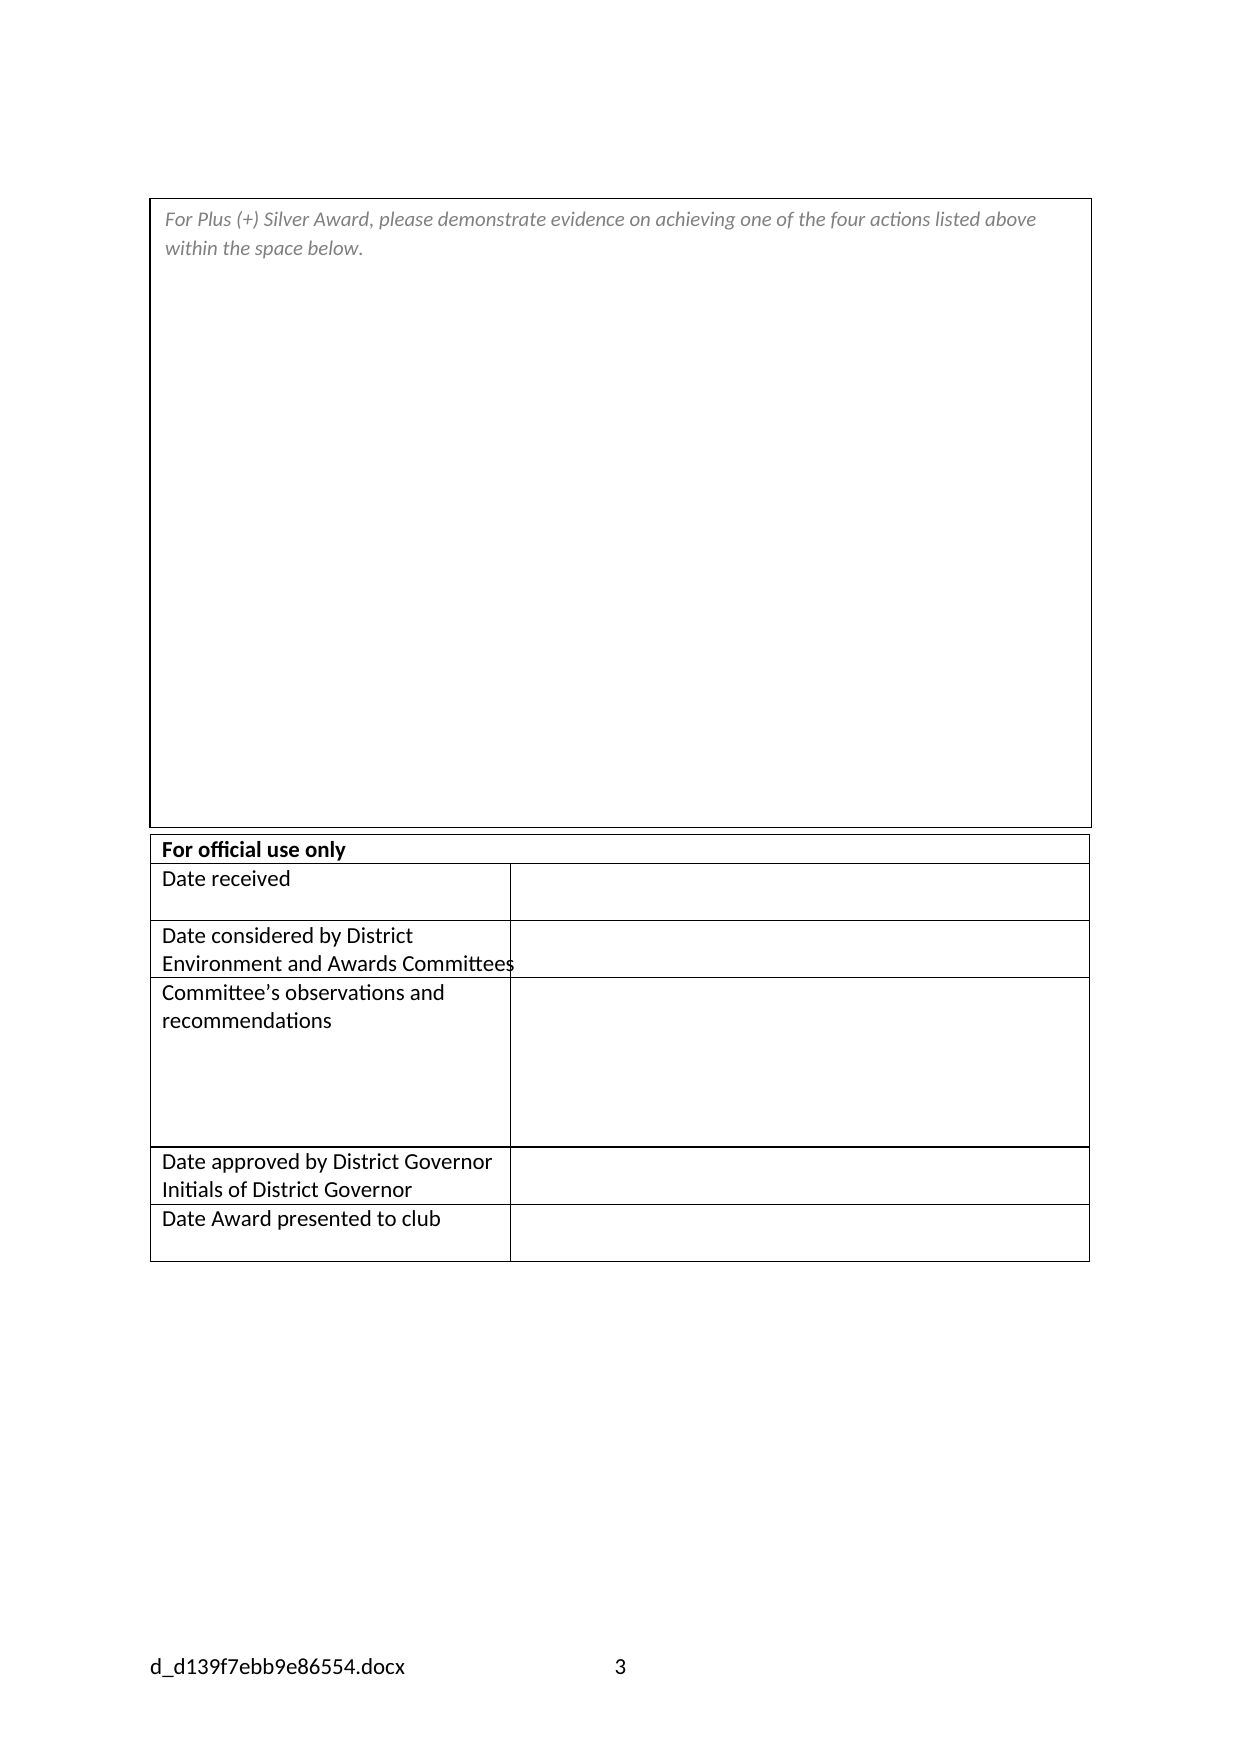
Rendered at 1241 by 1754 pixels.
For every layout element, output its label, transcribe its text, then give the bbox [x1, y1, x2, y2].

table_cell Date received [151, 864, 510, 920]
table_cell [511, 921, 1089, 977]
table_cell Date Award presented to club [151, 1205, 510, 1261]
table_cell [511, 978, 1089, 1146]
table_cell [511, 1205, 1089, 1261]
table_header For official use only [151, 835, 1089, 863]
table_cell [511, 864, 1089, 920]
table_cell Date considered by District Environment and Awards Committees [151, 921, 510, 977]
table_cell Committee’s observations and recommendations [151, 978, 510, 1146]
table_cell [511, 1148, 1089, 1203]
table_cell Date approved by District Governor Initials of District Governor [151, 1148, 510, 1203]
